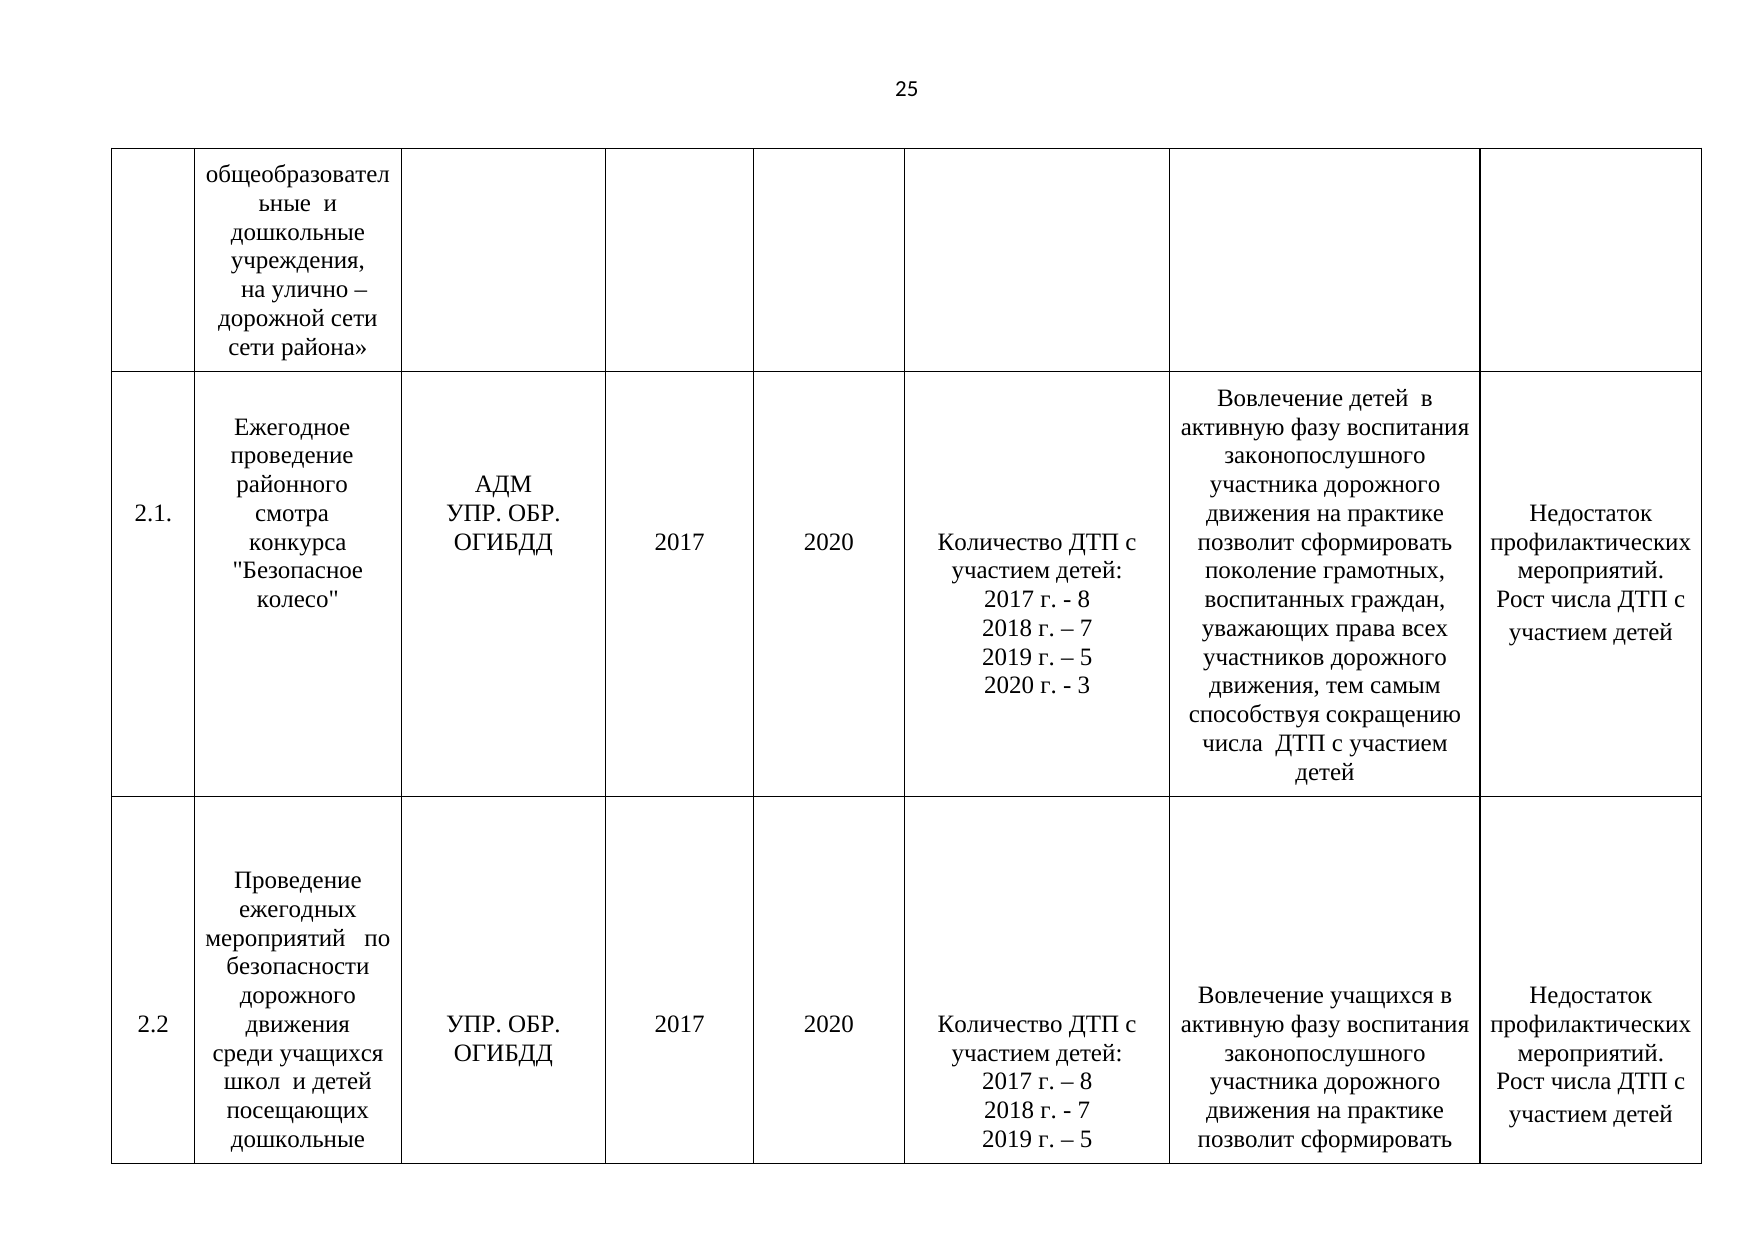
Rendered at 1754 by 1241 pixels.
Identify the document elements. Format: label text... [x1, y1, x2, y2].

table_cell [1170, 797, 1479, 1163]
table_cell Количество ДТП с участием детей: 2017 г. - 8 2018 г. – 7 2019 г. – 5 2020 г. - 3 [905, 372, 1169, 796]
table_cell 2.1. [112, 372, 194, 796]
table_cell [195, 149, 401, 371]
table_cell [754, 149, 904, 371]
table_cell [606, 149, 753, 371]
table_cell АДМ УПР. ОБР. ОГИБДД [402, 372, 605, 796]
table_cell 2 [112, 149, 194, 371]
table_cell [905, 797, 1169, 1163]
table_cell 2020 [754, 372, 904, 796]
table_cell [1481, 797, 1701, 1163]
table_cell [1481, 149, 1701, 371]
table_cell УПР. ОБР. ОГИБДД [402, 797, 605, 1163]
table_cell 2020 [754, 797, 904, 1163]
table_cell [1170, 149, 1479, 371]
table_cell Вовлечение детей в активную фазу воспитания законопослушного участника дорожного движения на практике позволит сформировать поколение грамотных, воспитанных граждан, уважающих права всех участников дорожного движения, тем самым способствуя сокращению числа ДТП с участием детей [1170, 372, 1479, 796]
table_cell 2017 [606, 797, 753, 1163]
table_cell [195, 797, 401, 1163]
table_cell 2017 [606, 372, 753, 796]
table_cell [402, 149, 605, 371]
table_cell Недостаток профилактических мероприятий. Рост числа ДТП с участием детей [1481, 372, 1701, 796]
table_cell [905, 149, 1169, 371]
table_cell 2.2 [112, 797, 194, 1163]
table_cell Ежегодное проведение районного смотра конкурса "Безопасное колесо" [195, 372, 401, 796]
